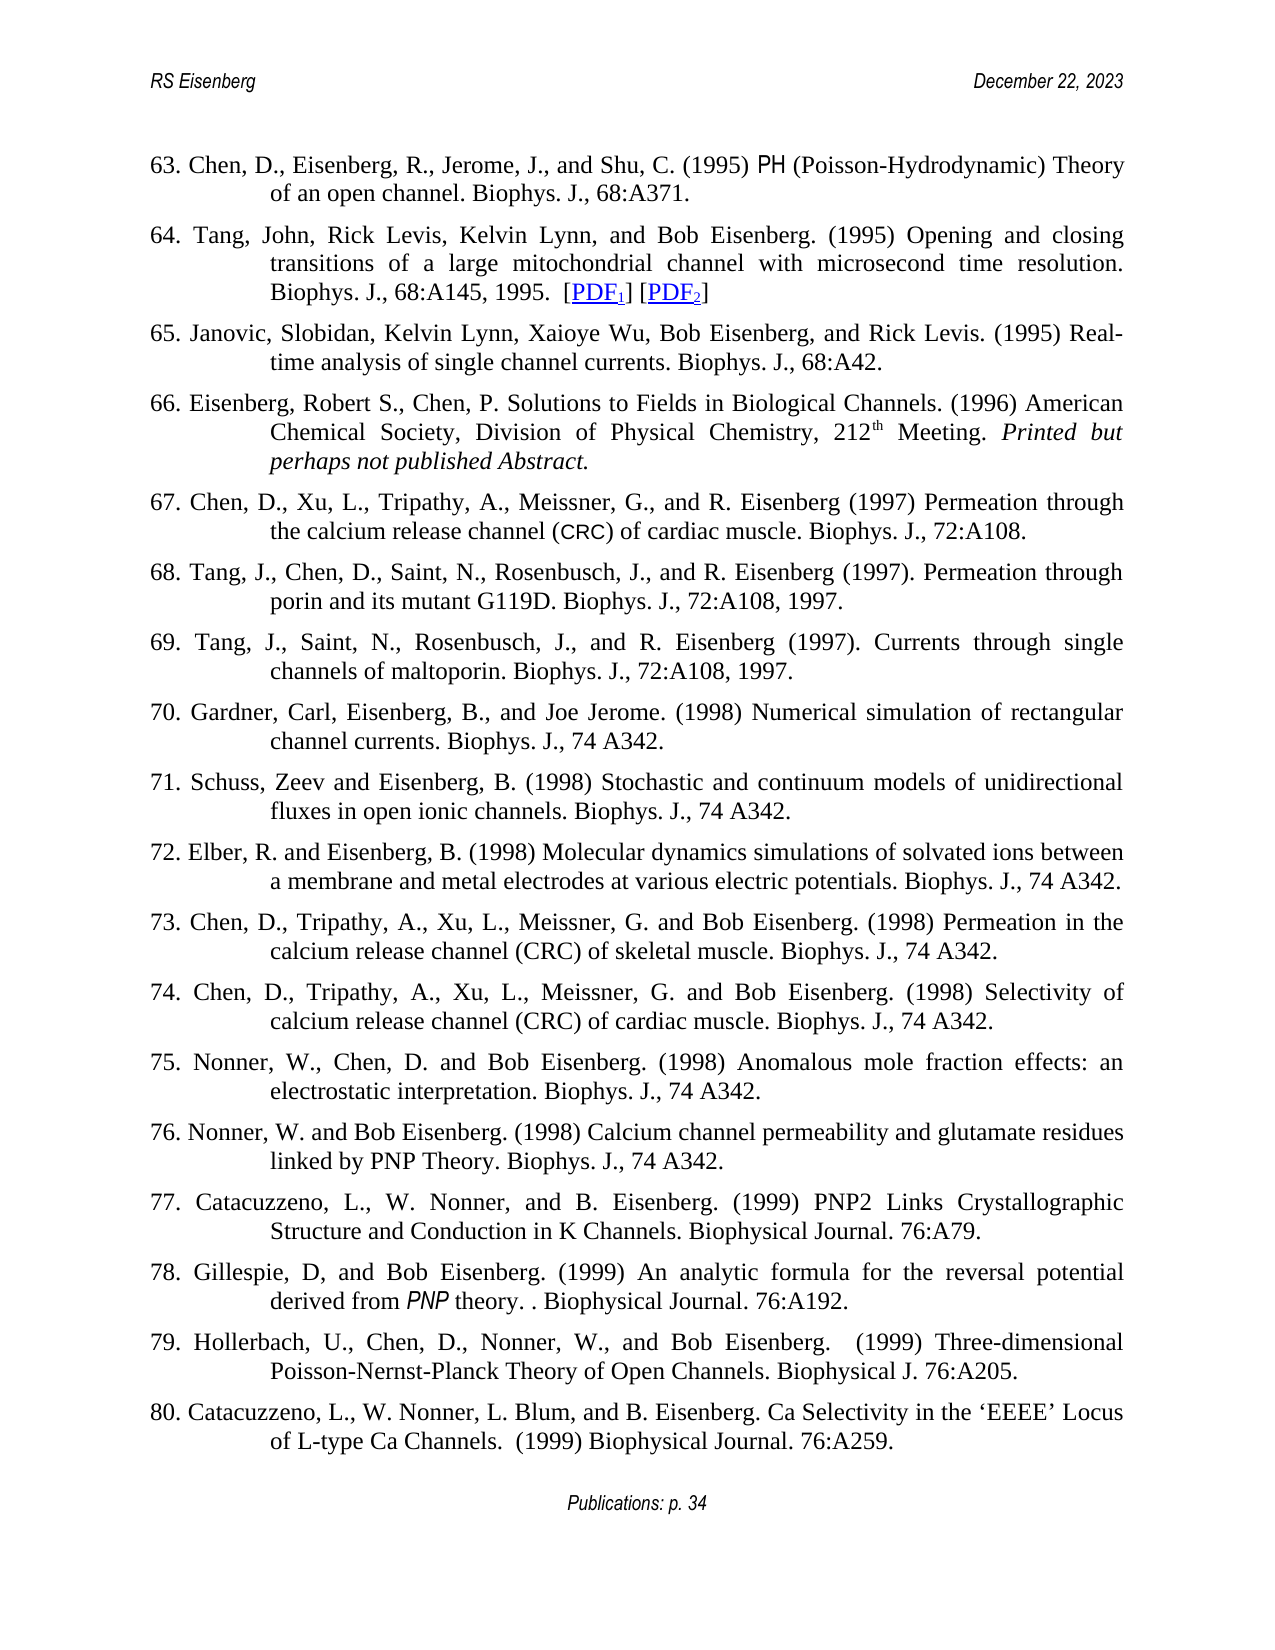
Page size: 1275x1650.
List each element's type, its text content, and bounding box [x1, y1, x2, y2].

text 73. Chen, D., Tripathy, A., Xu, L., Meissner, G. and Bob Eisenberg. (1998) Permeation in the calcium release channel (CRC) of skeletal muscle. Biophys. J., 74 A342. [150, 907, 1125, 965]
text 76. Nonner, W. and Bob Eisenberg. (1998) Calcium channel permeability and glutamate residues linked by PNP Theory. Biophys. J., 74 A342. [150, 1117, 1125, 1175]
text 69. Tang, J., Saint, N., Rosenbusch, J., and R. Eisenberg (1997). Currents through single channels of maltoporin. Biophys. J., 72:A108, 1997. [150, 627, 1125, 685]
text 64. Tang, John, Rick Levis, Kelvin Lynn, and Bob Eisenberg. (1995) Opening and closing transitions of a large mitochondrial channel with microsecond time resolution. Biophys. J., 68:A145, 1995. [PDF1] [PDF2] [150, 220, 1125, 306]
text 68. Tang, J., Chen, D., Saint, N., Rosenbusch, J., and R. Eisenberg (1997). Permeation through porin and its mutant G119D. Biophys. J., 72:A108, 1997. [150, 557, 1125, 615]
text 78. Gillespie, D, and Bob Eisenberg. (1999) An analytic formula for the reversal potential derived from PNP theory. . Biophysical Journal. 76:A192. [150, 1257, 1125, 1315]
text 70. Gardner, Carl, Eisenberg, B., and Joe Jerome. (1998) Numerical simulation of rectangular channel currents. Biophys. J., 74 A342. [150, 697, 1125, 755]
text 63. Chen, D., Eisenberg, R., Jerome, J., and Shu, C. (1995) PH (Poisson-Hydrodynamic) Theory of an open channel. Biophys. J., 68:A371. [150, 150, 1125, 207]
text 80. Catacuzzeno, L., W. Nonner, L. Blum, and B. Eisenberg. Ca Selectivity in the ‘EEEE’ Locus of L-type Ca Channels. (1999) Biophysical Journal. 76:A259. [150, 1397, 1125, 1455]
text 65. Janovic, Slobidan, Kelvin Lynn, Xaioye Wu, Bob Eisenberg, and Rick Levis. (1995) Real-time analysis of single channel currents. Biophys. J., 68:A42. [150, 318, 1125, 376]
text 75. Nonner, W., Chen, D. and Bob Eisenberg. (1998) Anomalous mole fraction effects: an electrostatic interpretation. Biophys. J., 74 A342. [150, 1047, 1125, 1105]
text 66. Eisenberg, Robert S., Chen, P. Solutions to Fields in Biological Channels. (1996) American Chemical Society, Division of Physical Chemistry, 212th Meeting. Printed but perhaps not published Abstract. [150, 388, 1125, 475]
text 71. Schuss, Zeev and Eisenberg, B. (1998) Stochastic and continuum models of unidirectional fluxes in open ionic channels. Biophys. J., 74 A342. [150, 767, 1125, 825]
text 79. Hollerbach, U., Chen, D., Nonner, W., and Bob Eisenberg. (1999) Three-dimensional Poisson-Nernst-Planck Theory of Open Channels. Biophysical J. 76:A205. [150, 1327, 1125, 1385]
text 72. Elber, R. and Eisenberg, B. (1998) Molecular dynamics simulations of solvated ions between a membrane and metal electrodes at various electric potentials. Biophys. J., 74 A342. [150, 837, 1125, 895]
text 74. Chen, D., Tripathy, A., Xu, L., Meissner, G. and Bob Eisenberg. (1998) Selectivity of calcium release channel (CRC) of cardiac muscle. Biophys. J., 74 A342. [150, 977, 1125, 1035]
text 67. Chen, D., Xu, L., Tripathy, A., Meissner, G., and R. Eisenberg (1997) Permeation through the calcium release channel (CRC) of cardiac muscle. Biophys. J., 72:A108. [150, 487, 1125, 545]
text 77. Catacuzzeno, L., W. Nonner, and B. Eisenberg. (1999) PNP2 Links Crystallographic Structure and Conduction in K Channels. Biophysical Journal. 76:A79. [150, 1187, 1125, 1245]
